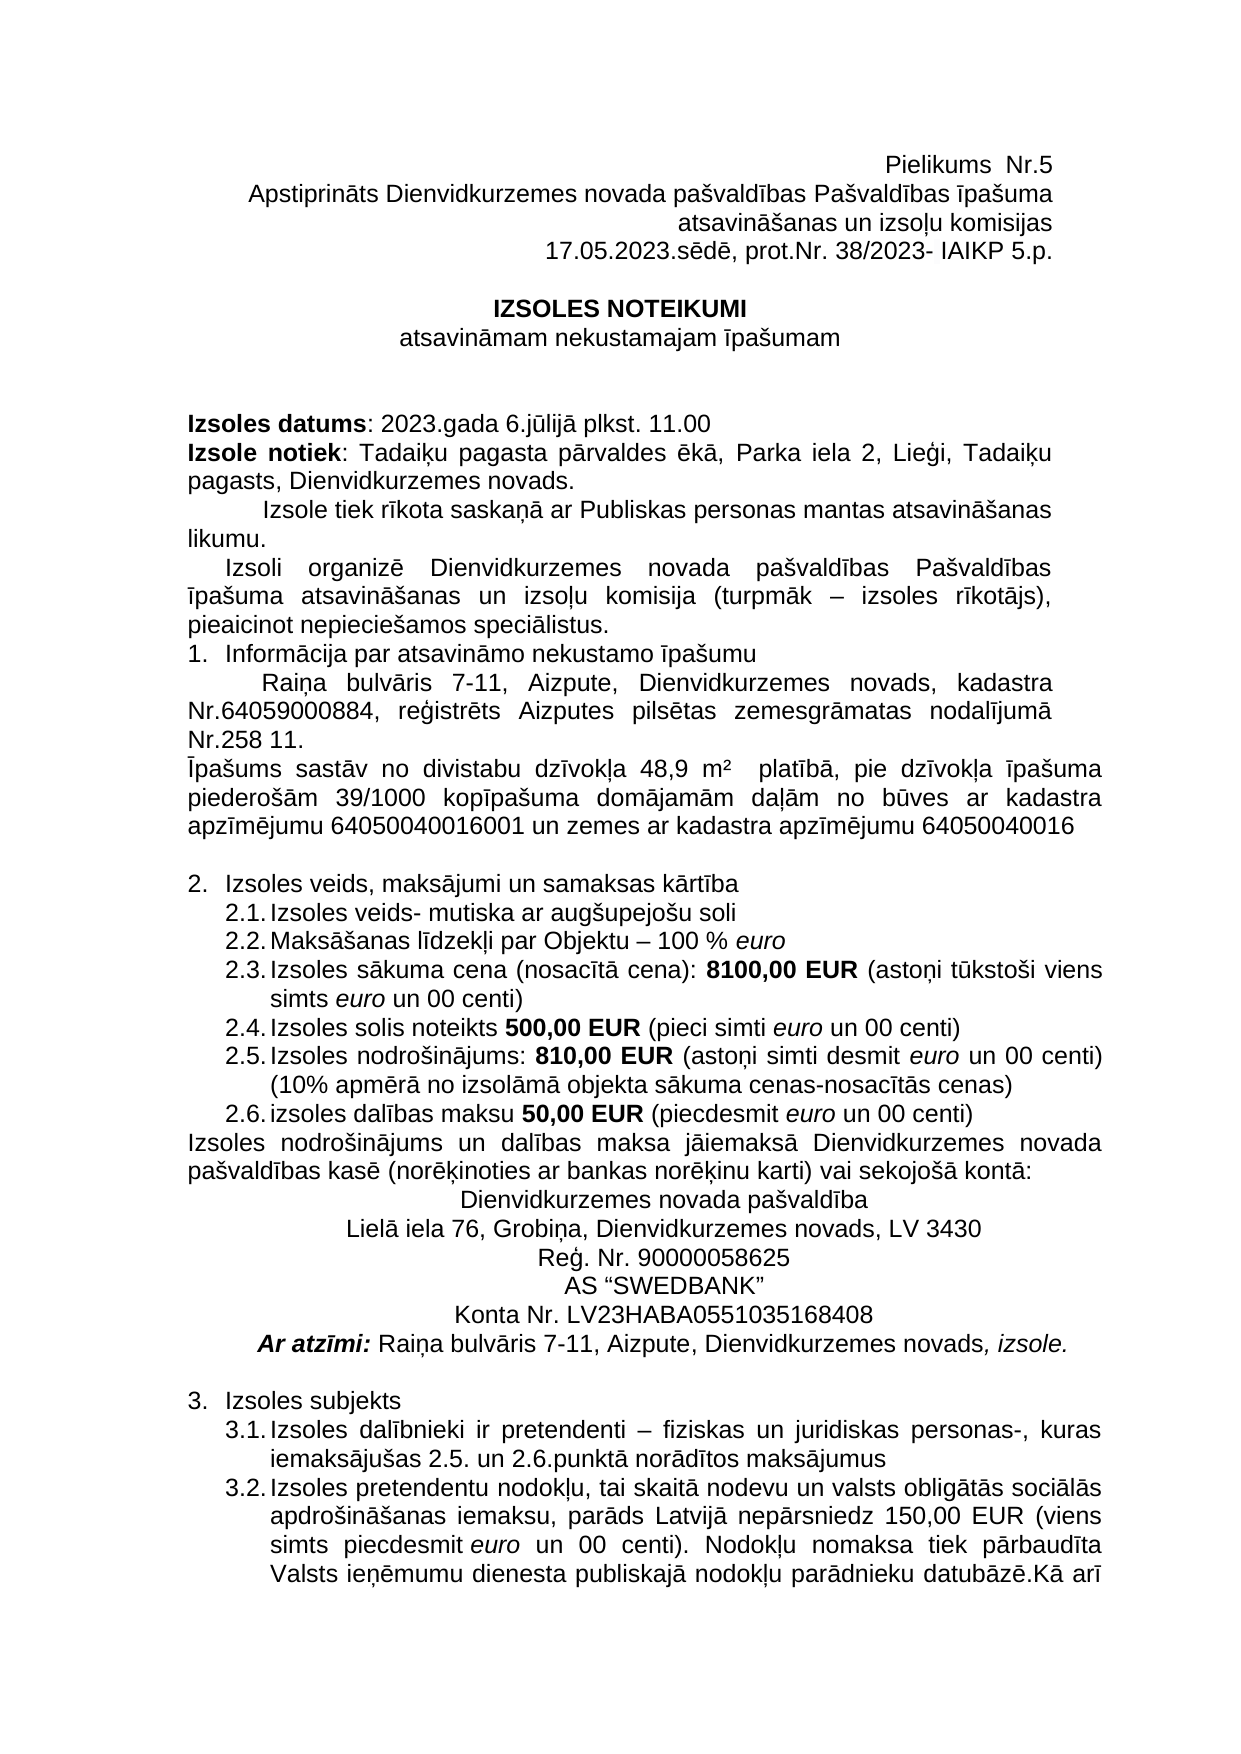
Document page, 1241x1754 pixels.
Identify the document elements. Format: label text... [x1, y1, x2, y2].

text Konta Nr. LV23HABA0551035168408 [225, 1300, 1103, 1329]
text Apstiprināts Dienvidkurzemes novada pašvaldības Pašvaldības īpašuma [187, 179, 1053, 207]
list Izsoles dalībnieki ir pretendenti – fiziskas un juridiskas personas-, kuras iemaksājušas 2.5. un 2.6.punktā norādītos maksājumus [225, 1415, 1103, 1472]
list Informācija par atsavināmo nekustamo īpašumu [187, 639, 1103, 667]
text Izsole notiek: Tadaiķu pagasta pārvaldes ēkā, Parka iela 2, Lieģi, Tadaiķu pagasts, Dienvidkurzemes novads. [187, 437, 1053, 495]
list Izsoles sākuma cena (nosacītā cena): 8100,00 EUR (astoņi tūkstoši viens simts euro un 00 centi) [225, 955, 1103, 1012]
text Īpašums sastāv no divistabu dzīvokļa 48,9 m² platībā, pie dzīvokļa īpašuma piederošām 39/1000 kopīpašuma domājamām daļām no būves ar kadastra apzīmējumu 64050040016001 un zemes ar kadastra apzīmējumu 64050040016 [187, 754, 1103, 840]
text Dienvidkurzemes novada pašvaldība [225, 1185, 1103, 1214]
list Izsoles solis noteikts 500,00 EUR (pieci simti euro un 00 centi) [225, 1012, 1103, 1041]
text atsavināmam nekustamajam īpašumam [187, 322, 1053, 351]
list Izsoles nodrošinājums: 810,00 EUR (astoņi simti desmit euro un 00 centi) (10% apmērā no izsolāmā objekta sākuma cenas-nosacītās cenas) [225, 1041, 1103, 1099]
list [225, 1472, 1103, 1587]
list Izsoles veids- mutiska ar augšupejošu soli [225, 897, 1103, 926]
text AS “SWEDBANK” [225, 1271, 1103, 1300]
list Maksāšanas līdzekļi par Objektu – 100 % euro [225, 926, 1103, 955]
text atsavināšanas un izsoļu komisijas [187, 207, 1053, 236]
list Izsoles subjekts [187, 1386, 1103, 1415]
text Izsoles datums: 2023.gada 6.jūlijā plkst. 11.00 [187, 409, 1053, 437]
text Reģ. Nr. 90000058625 [225, 1242, 1103, 1271]
list Izsoles veids, maksājumi un samaksas kārtība [187, 869, 1103, 897]
text Lielā iela 76, Grobiņa, Dienvidkurzemes novads, LV 3430 [225, 1214, 1103, 1242]
text Izsoli organizē Dienvidkurzemes novada pašvaldības Pašvaldības īpašuma atsavināšanas un izsoļu komisija (turpmāk – izsoles rīkotājs), pieaicinot nepieciešamos speciālistus. [187, 552, 1053, 639]
text Ar atzīmi: Raiņa bulvāris 7-11, Aizpute, Dienvidkurzemes novads, izsole. [225, 1329, 1103, 1357]
text 17.05.2023.sēdē, prot.Nr. 38/2023- IAIKP 5.p. [187, 236, 1053, 265]
list izsoles dalības maksu 50,00 EUR (piecdesmit euro un 00 centi) [225, 1099, 1103, 1127]
text Izsole tiek rīkota saskaņā ar Publiskas personas mantas atsavināšanas likumu. [187, 495, 1053, 552]
text Izsoles nodrošinājums un dalības maksa jāiemaksā Dienvidkurzemes novada pašvaldības kasē (norēķinoties ar bankas norēķinu karti) vai sekojošā kontā: [187, 1127, 1103, 1185]
text Izsoles noteikumi [187, 294, 1053, 322]
text Pielikums Nr.5 [187, 150, 1053, 179]
text Raiņa bulvāris 7-11, Aizpute, Dienvidkurzemes novads, kadastra Nr.64059000884, reģistrēts Aizputes pilsētas zemesgrāmatas nodalījumā Nr.258 11. [187, 667, 1053, 754]
